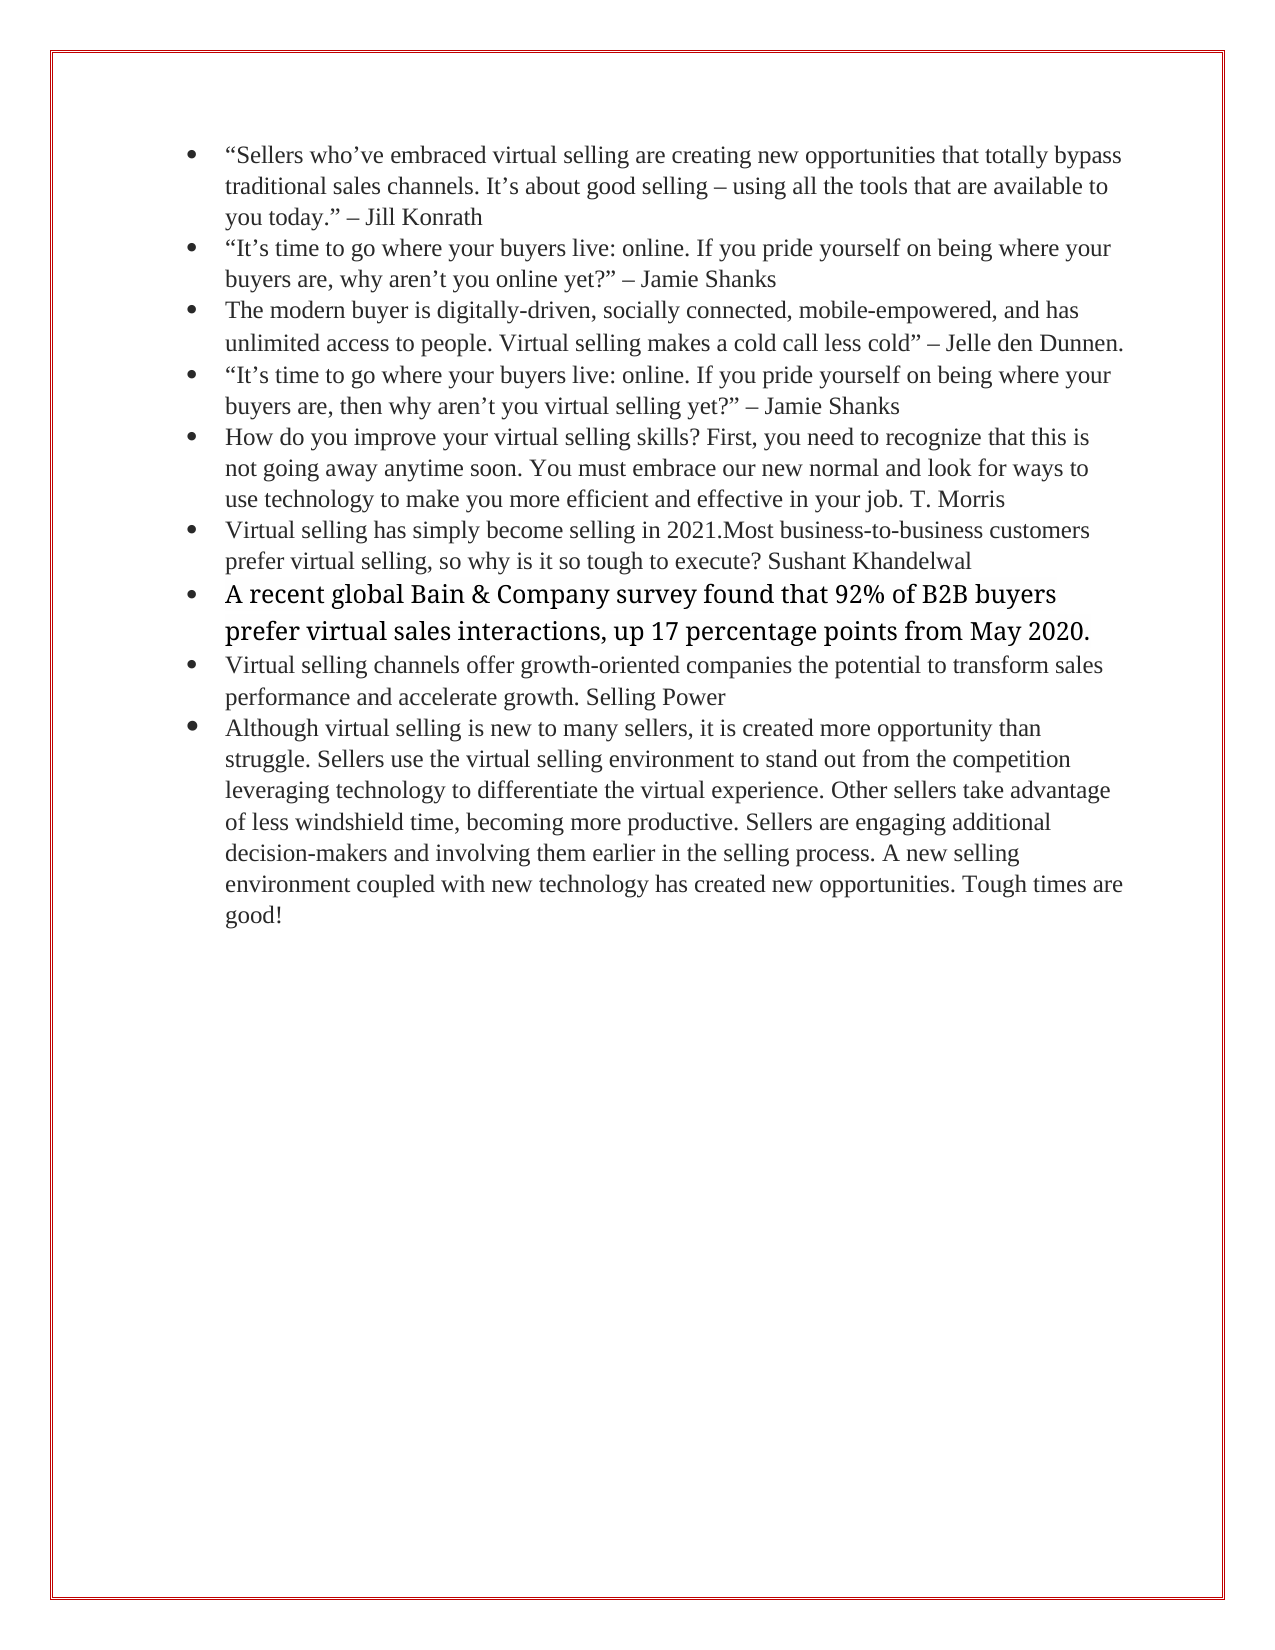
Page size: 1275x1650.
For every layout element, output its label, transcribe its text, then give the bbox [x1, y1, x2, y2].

list Although virtual selling is new to many sellers, it is created more opportunity than struggle. Sellers use the virtual selling environment to stand out from the competition leveraging technology to differentiate the virtual experience. Other sellers take advantage of less windshield time, becoming more productive. Sellers are engaging additional decision-makers and involving them earlier in the selling process. A new selling environment coupled with new technology has created new opportunities. Tough times are good! [187, 713, 1125, 928]
list “It’s time to go where your buyers live: online. If you pride yourself on being where your buyers are, then why aren’t you virtual selling yet?” – Jamie Shanks [187, 360, 1125, 419]
list The modern buyer is digitally-driven, socially connected, mobile-empowered, and has unlimited access to people. Virtual selling makes a cold call less cold” – Jelle den Dunnen. [187, 296, 1125, 357]
list “It’s time to go where your buyers live: online. If you pride yourself on being where your buyers are, why aren’t you online yet?” – Jamie Shanks [187, 233, 1125, 293]
list A recent global Bain & Company survey found that 92% of B2B buyers prefer virtual sales interactions, up 17 percentage points from May 2020. [187, 577, 1125, 648]
list Virtual selling channels offer growth-oriented companies the potential to transform sales performance and accelerate growth. Selling Power [187, 651, 1125, 710]
list “Sellers who’ve embraced virtual selling are creating new opportunities that totally bypass traditional sales channels. It’s about good selling – using all the tools that are available to you today.” – Jill Konrath [187, 140, 1125, 231]
list Virtual selling has simply become selling in 2021.Most business-to-business customers prefer virtual selling, so why is it so tough to execute? Sushant Khandelwal [187, 515, 1125, 575]
list How do you improve your virtual selling skills? First, you need to recognize that this is not going away anytime soon. You must embrace our new normal and look for ways to use technology to make you more efficient and effective in your job. T. Morris [187, 422, 1125, 513]
